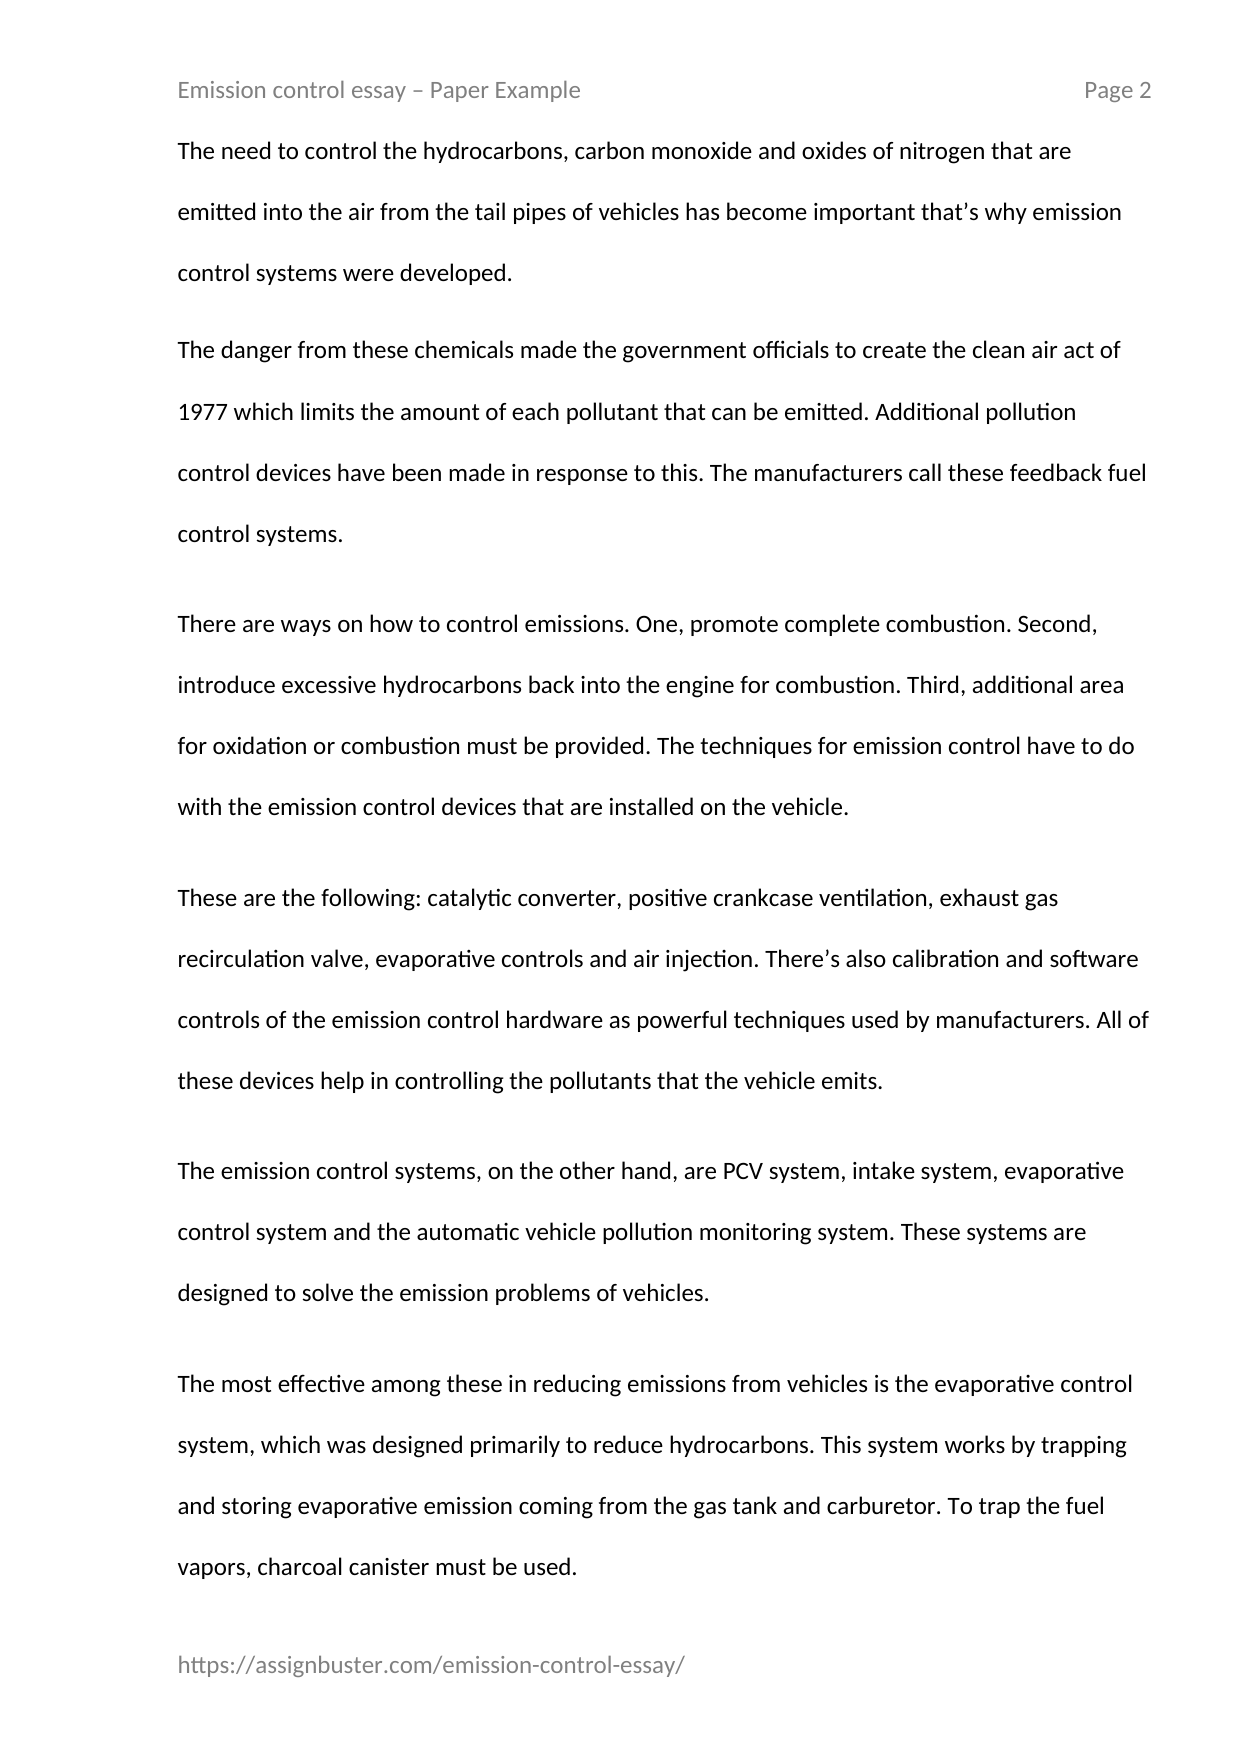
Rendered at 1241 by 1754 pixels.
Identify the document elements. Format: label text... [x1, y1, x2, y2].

text The emission control systems, on the other hand, are PCV system, intake system, evaporative control system and the automatic vehicle pollution monitoring system. These systems are designed to solve the emission problems of vehicles. [177, 1156, 1152, 1308]
text There are ways on how to control emissions. One, promote complete combustion. Second, introduce excessive hydrocarbons back into the engine for combustion. Third, additional area for oxidation or combustion must be provided. The techniques for emission control have to do with the emission control devices that are installed on the vehicle. [177, 608, 1152, 822]
text The most effective among these in reducing emissions from vehicles is the evaporative control system, which was designed primarily to reduce hydrocarbons. This system works by trapping and storing evaporative emission coming from the gas tank and carburetor. To trap the fuel vapors, charcoal canister must be used. [177, 1368, 1152, 1582]
text These are the following: catalytic converter, positive crankcase ventilation, exhaust gas recirculation valve, evaporative controls and air injection. There’s also calibration and software controls of the emission control hardware as powerful techniques used by manufacturers. All of these devices help in controlling the pollutants that the vehicle emits. [177, 882, 1152, 1096]
text The need to control the hydrocarbons, carbon monoxide and oxides of nitrogen that are emitted into the air from the tail pipes of vehicles has become important that’s why emission control systems were developed. [177, 135, 1152, 287]
text The danger from these chemicals made the government officials to create the clean air act of 1977 which limits the amount of each pollutant that can be emitted. Additional pollution control devices have been made in response to this. The manufacturers call these feedback fuel control systems. [177, 334, 1152, 548]
